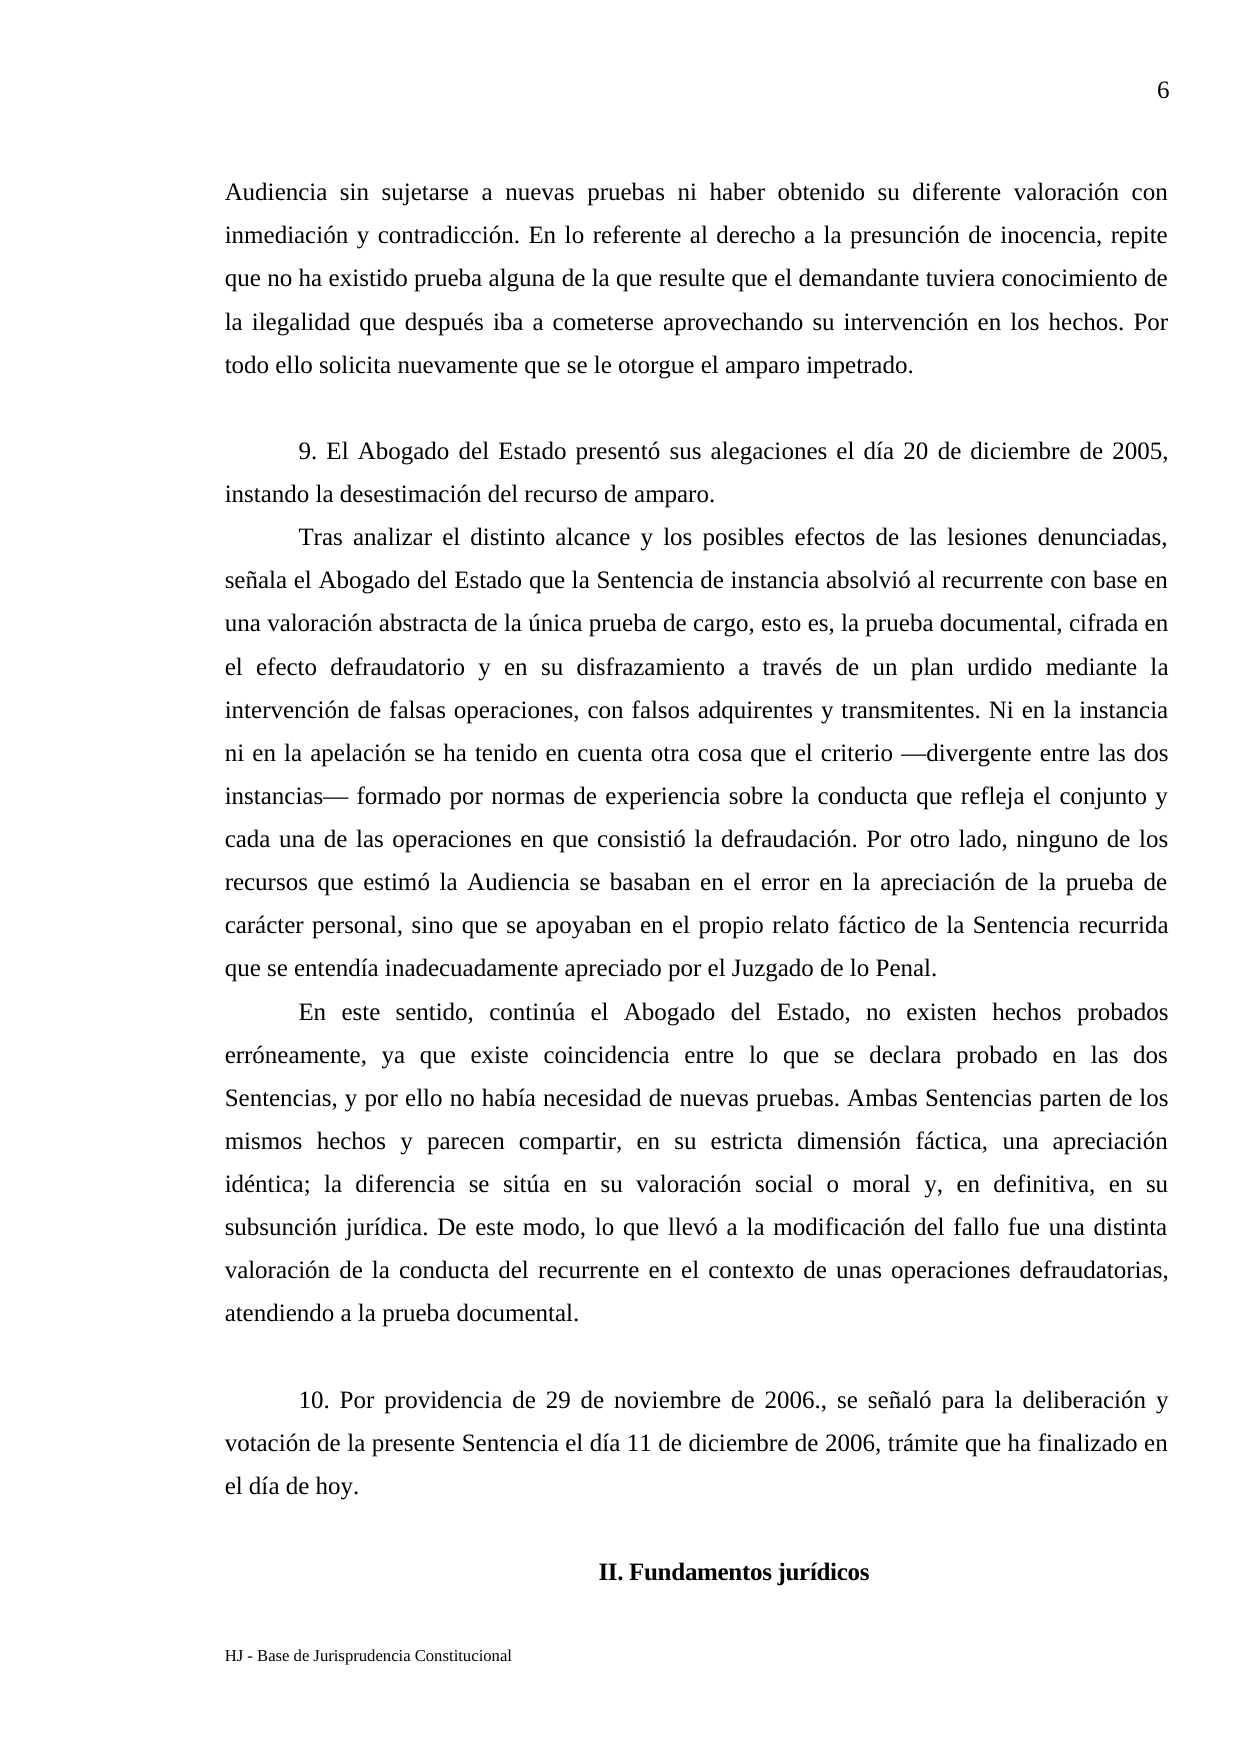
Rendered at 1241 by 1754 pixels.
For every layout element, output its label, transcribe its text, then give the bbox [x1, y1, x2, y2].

text 10. Por providencia de 29 de noviembre de 2006., se señaló para la deliberación y votación de la presente Sentencia el día 11 de diciembre de 2006, trámite que ha finalizado en el día de hoy. [224, 1385, 1169, 1500]
subtitle II. Fundamentos jurídicos [224, 1557, 1169, 1586]
text 9. El Abogado del Estado presentó sus alegaciones el día 20 de diciembre de 2005, instando la desestimación del recurso de amparo. [224, 436, 1169, 508]
text En este sentido, continúa el Abogado del Estado, no existen hechos probados erróneamente, ya que existe coincidencia entre lo que se declara probado en las dos Sentencias, y por ello no había necesidad de nuevas pruebas. Ambas Sentencias parten de los mismos hechos y parecen compartir, en su estricta dimensión fáctica, una apreciación idéntica; la diferencia se sitúa en su valoración social o moral y, en definitiva, en su subsunción jurídica. De este modo, lo que llevó a la modificación del fallo fue una distinta valoración de la conducta del recurrente en el contexto de unas operaciones defraudatorias, atendiendo a la prueba documental. [224, 997, 1169, 1327]
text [224, 177, 1169, 378]
text Tras analizar el distinto alcance y los posibles efectos de las lesiones denunciadas, señala el Abogado del Estado que la Sentencia de instancia absolvió al recurrente con base en una valoración abstracta de la única prueba de cargo, esto es, la prueba documental, cifrada en el efecto defraudatorio y en su disfrazamiento a través de un plan urdido mediante la intervención de falsas operaciones, con falsos adquirentes y transmitentes. Ni en la instancia ni en la apelación se ha tenido en cuenta otra cosa que el criterio —divergente entre las dos instancias— formado por normas de experiencia sobre la conducta que refleja el conjunto y cada una de las operaciones en que consistió la defraudación. Por otro lado, ninguno de los recursos que estimó la Audiencia se basaban en el error en la apreciación de la prueba de carácter personal, sino que se apoyaban en el propio relato fáctico de la Sentencia recurrida que se entendía inadecuadamente apreciado por el Juzgado de lo Penal. [224, 522, 1169, 982]
